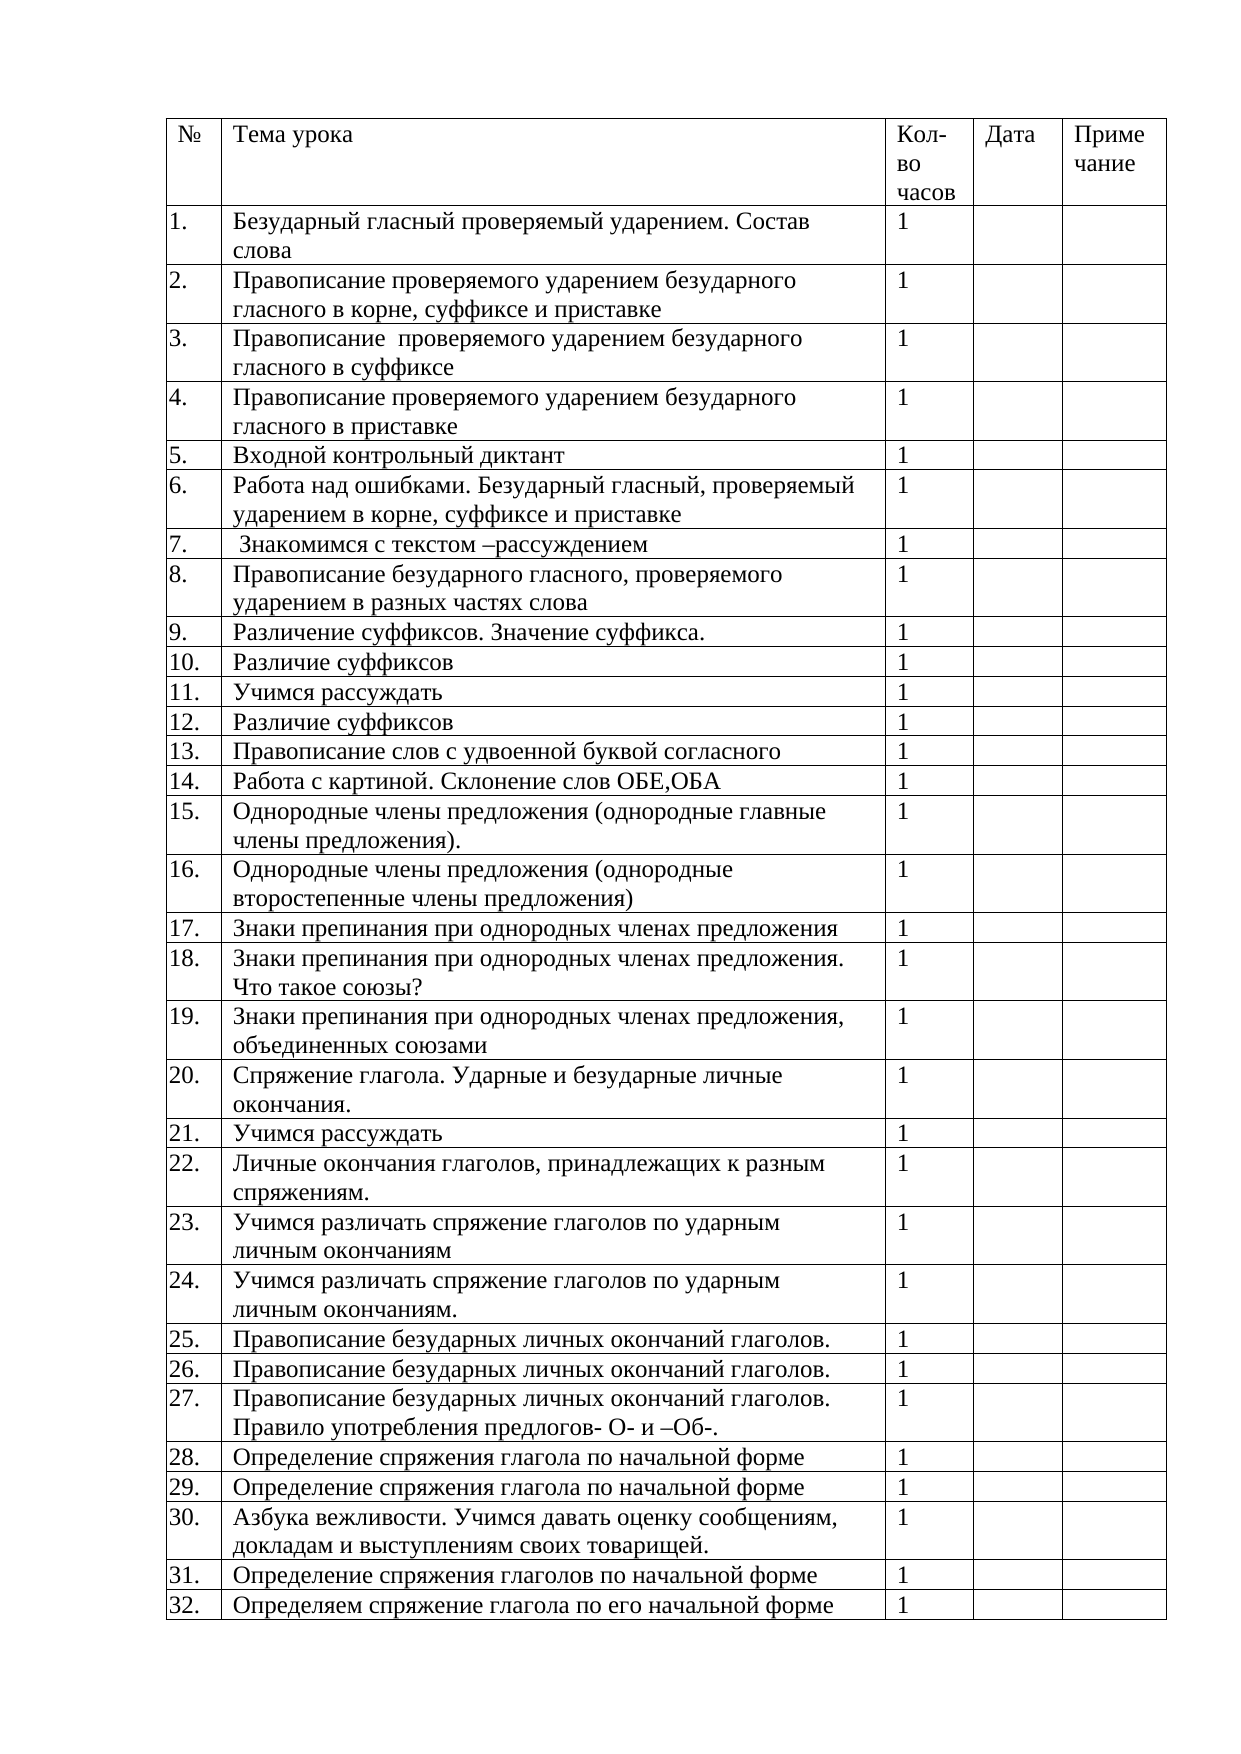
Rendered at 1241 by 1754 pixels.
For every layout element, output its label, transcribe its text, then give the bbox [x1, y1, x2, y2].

table_cell [1063, 1354, 1166, 1382]
table_cell Различие суффиксов [222, 707, 885, 735]
table_cell [167, 617, 221, 646]
table_cell [974, 677, 1062, 706]
table_cell 1 [886, 736, 973, 765]
table_cell Знаки препинания при однородных членах предложения. Что такое союзы? [222, 943, 885, 1000]
table_cell [1063, 470, 1166, 528]
table_cell [167, 206, 221, 264]
table_cell Определяем спряжение глагола по его начальной форме [222, 1590, 885, 1619]
table_cell [167, 529, 221, 558]
table_cell [974, 1384, 1062, 1441]
table_cell Работа над ошибками. Безударный гласный, проверяемый ударением в корне, суффиксе и приставке [222, 470, 885, 528]
table_cell 1 [886, 1560, 973, 1589]
table_cell [974, 529, 1062, 558]
table_cell [1063, 617, 1166, 646]
table_cell 1 [886, 1060, 973, 1117]
table_cell 1 [886, 1354, 973, 1382]
table_cell Учимся рассуждать [222, 1119, 885, 1147]
table_cell [167, 265, 221, 322]
table_cell Правописание безударных личных окончаний глаголов. Правило употребления предлогов- О- и –Об-. [222, 1384, 885, 1441]
table_cell Определение спряжения глагола по начальной форме [222, 1472, 885, 1501]
table_cell [974, 1001, 1062, 1059]
table_cell [974, 206, 1062, 264]
table_cell [974, 382, 1062, 439]
table_cell [167, 559, 221, 616]
table_cell Личные окончания глаголов, принадлежащих к разным спряжениям. [222, 1148, 885, 1206]
table_cell Знаки препинания при однородных членах предложения [222, 913, 885, 942]
table_cell [1063, 1442, 1166, 1471]
table_cell Учимся различать спряжение глаголов по ударным личным окончаниям [222, 1207, 885, 1264]
table_cell Знакомимся с текстом –рассуждением [222, 529, 885, 558]
table_cell [974, 766, 1062, 795]
table_cell [974, 913, 1062, 942]
table_cell [974, 1265, 1062, 1323]
table_cell 1 [886, 855, 973, 912]
table_cell [1063, 1001, 1166, 1059]
table_cell [167, 1354, 221, 1382]
table_cell [167, 1384, 221, 1441]
table_cell Правописание безударных личных окончаний глаголов. [222, 1324, 885, 1353]
table_header Кол-во часов [886, 119, 973, 205]
table_cell [1063, 1472, 1166, 1501]
table_cell [1063, 766, 1166, 795]
table_cell Определение спряжения глаголов по начальной форме [222, 1560, 885, 1589]
table_cell [1063, 1384, 1166, 1441]
table_cell [1063, 529, 1166, 558]
table_cell 1 [886, 943, 973, 1000]
table_cell Различение суффиксов. Значение суффикса. [222, 617, 885, 646]
table_cell [167, 1001, 221, 1059]
table_cell 1 [886, 1265, 973, 1323]
table_cell [167, 766, 221, 795]
table_cell Правописание проверяемого ударением безударного гласного в приставке [222, 382, 885, 439]
table_cell Правописание безударного гласного, проверяемого ударением в разных частях слова [222, 559, 885, 616]
table_cell 1 [886, 1207, 973, 1264]
table_cell [974, 1324, 1062, 1353]
table_cell 1 [886, 470, 973, 528]
table_cell [974, 617, 1062, 646]
table_cell [974, 1560, 1062, 1589]
table_cell [1063, 707, 1166, 735]
table_cell 1 [886, 529, 973, 558]
table_cell [167, 1265, 221, 1323]
table_cell [1063, 441, 1166, 469]
table_cell 1 [886, 324, 973, 381]
table_cell 1 [886, 617, 973, 646]
table_cell [974, 441, 1062, 469]
table_cell [167, 1060, 221, 1117]
table_cell [167, 1590, 221, 1619]
table_cell [167, 441, 221, 469]
table_cell [1063, 382, 1166, 439]
table_cell Входной контрольный диктант [222, 441, 885, 469]
table_cell Правописание проверяемого ударением безударного гласного в корне, суффиксе и приставке [222, 265, 885, 322]
table_cell Безударный гласный проверяемый ударением. Состав слова [222, 206, 885, 264]
table_cell Работа с картиной. Склонение слов ОБЕ,ОБА [222, 766, 885, 795]
table_cell [974, 559, 1062, 616]
table_cell [1063, 324, 1166, 381]
table_cell [974, 1354, 1062, 1382]
table_cell Правописание безударных личных окончаний глаголов. [222, 1354, 885, 1382]
table_cell [167, 913, 221, 942]
table_cell 1 [886, 766, 973, 795]
table_cell [1063, 1119, 1166, 1147]
table_cell [167, 1472, 221, 1501]
table_cell [167, 382, 221, 439]
table_cell [167, 1207, 221, 1264]
table_cell 1 [886, 1472, 973, 1501]
table_cell 1 [886, 1324, 973, 1353]
table_cell 1 [886, 441, 973, 469]
table_cell [167, 736, 221, 765]
table_cell [974, 1148, 1062, 1206]
table_cell [1063, 913, 1166, 942]
table_cell [1063, 647, 1166, 676]
table_cell [974, 943, 1062, 1000]
table_cell [167, 1560, 221, 1589]
table_cell [167, 796, 221, 853]
table_cell [1063, 1265, 1166, 1323]
table_cell [1063, 943, 1166, 1000]
table_cell [167, 324, 221, 381]
table_cell [974, 647, 1062, 676]
table_cell 1 [886, 1384, 973, 1441]
table_cell [1063, 855, 1166, 912]
table_cell Азбука вежливости. Учимся давать оценку сообщениям, докладам и выступлениям своих товарищей. [222, 1502, 885, 1559]
table_cell 1 [886, 206, 973, 264]
table_cell [1063, 1502, 1166, 1559]
table_cell Правописание слов с удвоенной буквой согласного [222, 736, 885, 765]
table_cell [974, 855, 1062, 912]
table_cell [974, 736, 1062, 765]
table_cell [974, 1590, 1062, 1619]
table_cell [974, 1060, 1062, 1117]
table_cell 1 [886, 559, 973, 616]
table_cell 1 [886, 707, 973, 735]
table_cell [974, 1442, 1062, 1471]
table_cell [167, 647, 221, 676]
table_cell [974, 470, 1062, 528]
table_cell [167, 1442, 221, 1471]
table_cell 1 [886, 1502, 973, 1559]
table_cell Однородные члены предложения (однородные второстепенные члены предложения) [222, 855, 885, 912]
table_cell [1063, 206, 1166, 264]
table_cell [1063, 1207, 1166, 1264]
table_cell [1063, 677, 1166, 706]
table_cell Знаки препинания при однородных членах предложения, объединенных союзами [222, 1001, 885, 1059]
table_cell Спряжение глагола. Ударные и безударные личные окончания. [222, 1060, 885, 1117]
table_cell [974, 1207, 1062, 1264]
table_cell 1 [886, 913, 973, 942]
table_cell [1063, 265, 1166, 322]
table_cell Правописание проверяемого ударением безударного гласного в суффиксе [222, 324, 885, 381]
table_cell Учимся рассуждать [222, 677, 885, 706]
table_cell [1063, 1148, 1166, 1206]
table_cell [974, 1119, 1062, 1147]
table_cell 1 [886, 382, 973, 439]
table_cell [167, 707, 221, 735]
table_cell [974, 265, 1062, 322]
table_cell [167, 943, 221, 1000]
table_cell [167, 1119, 221, 1147]
table_cell 1 [886, 1148, 973, 1206]
table_cell [1063, 796, 1166, 853]
table_cell 1 [886, 1119, 973, 1147]
table_cell 1 [886, 1001, 973, 1059]
table_cell [974, 796, 1062, 853]
table_cell 1 [886, 1442, 973, 1471]
table_header Тема урока [222, 119, 885, 205]
table_header Примечание [1063, 119, 1166, 205]
table_cell [974, 707, 1062, 735]
table_cell [167, 1148, 221, 1206]
table_cell 1 [886, 677, 973, 706]
table_cell Различие суффиксов [222, 647, 885, 676]
table_header Дата [974, 119, 1062, 205]
table_cell [167, 855, 221, 912]
table_cell Однородные члены предложения (однородные главные члены предложения). [222, 796, 885, 853]
table_cell [167, 677, 221, 706]
table_cell [1063, 559, 1166, 616]
table_cell [974, 324, 1062, 381]
table_cell [1063, 1560, 1166, 1589]
table_cell 1 [886, 265, 973, 322]
table_cell 1 [886, 647, 973, 676]
table_cell [1063, 1060, 1166, 1117]
table_cell [1063, 736, 1166, 765]
table_cell [1063, 1590, 1166, 1619]
table_cell [167, 470, 221, 528]
table_cell 1 [886, 796, 973, 853]
table_cell [167, 1502, 221, 1559]
table_cell Учимся различать спряжение глаголов по ударным личным окончаниям. [222, 1265, 885, 1323]
table_cell 1 [886, 1590, 973, 1619]
table_cell [974, 1502, 1062, 1559]
table_cell [167, 1324, 221, 1353]
table_header № [167, 119, 221, 205]
table_cell [1063, 1324, 1166, 1353]
table_cell Определение спряжения глагола по начальной форме [222, 1442, 885, 1471]
table_cell [974, 1472, 1062, 1501]
